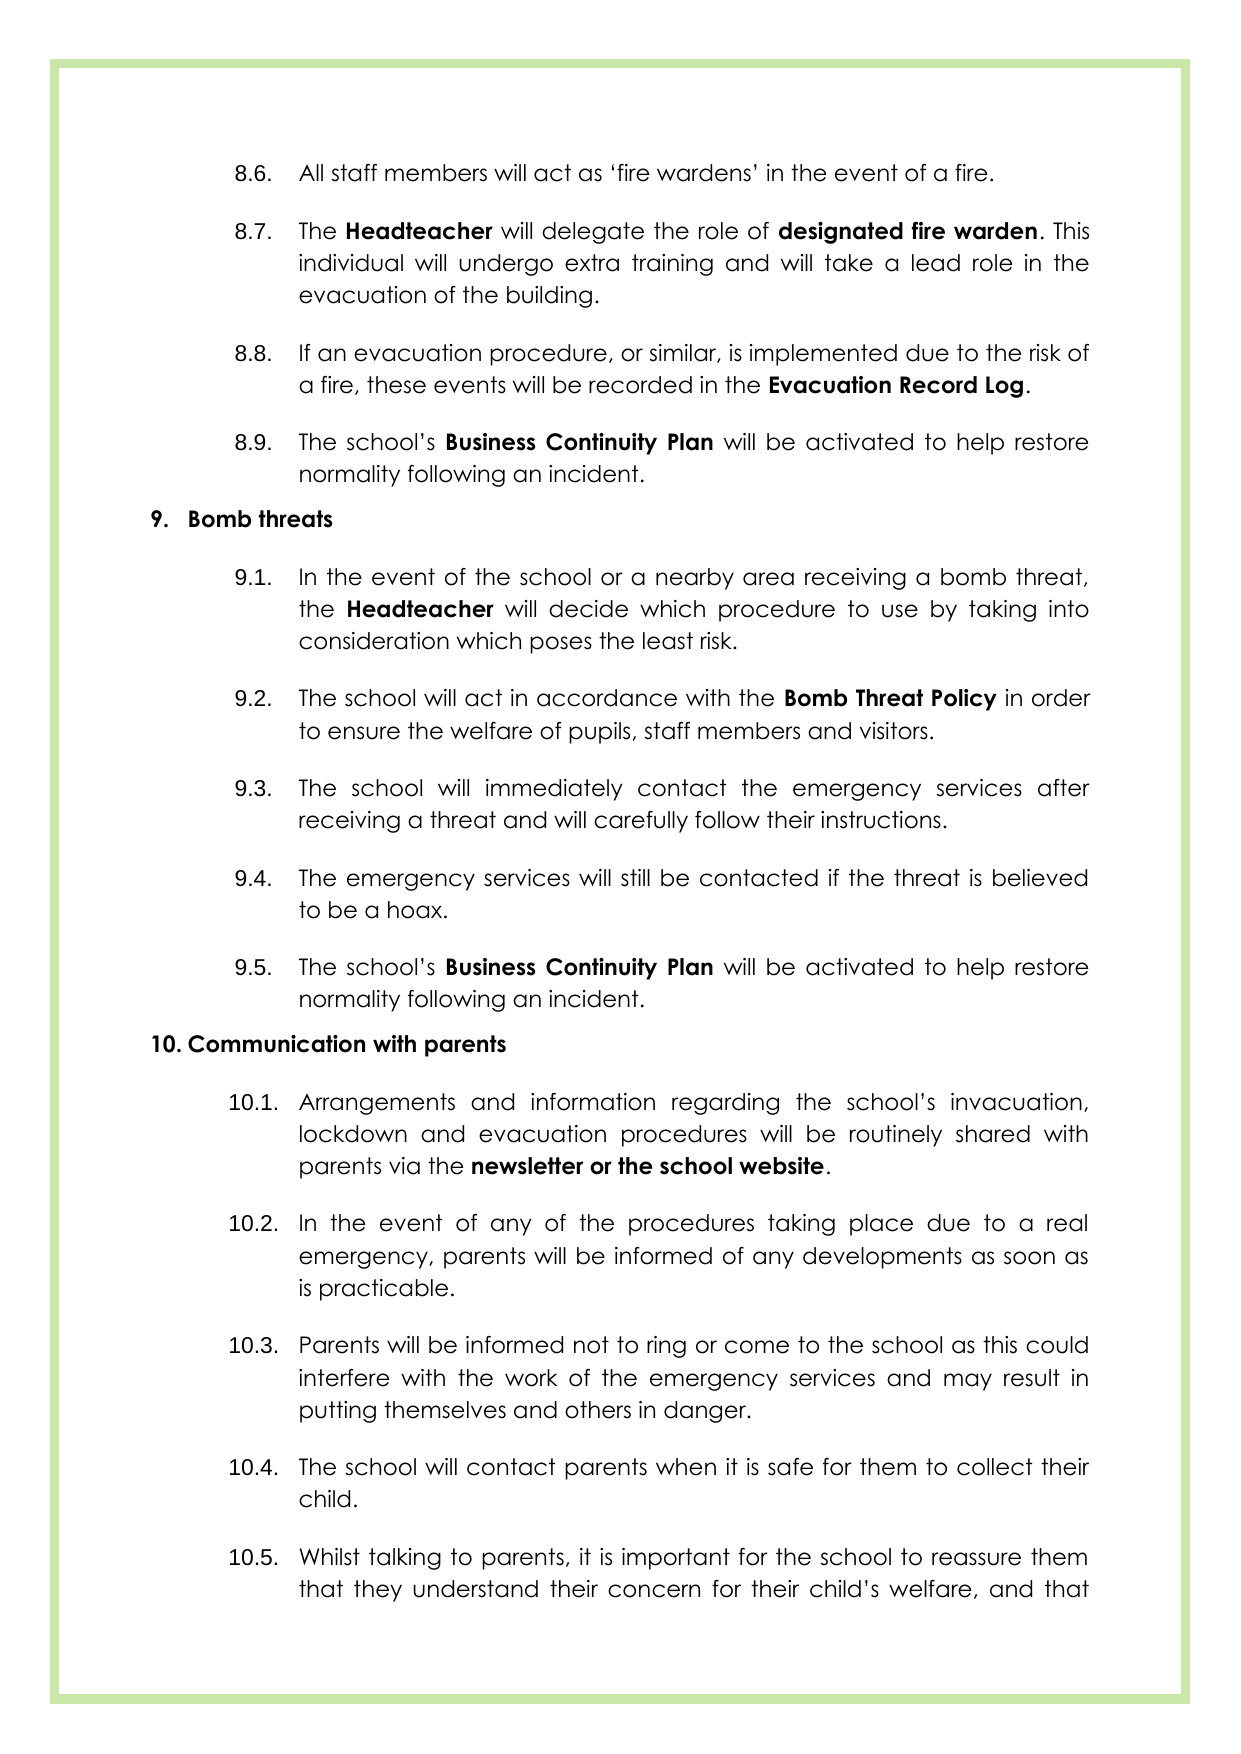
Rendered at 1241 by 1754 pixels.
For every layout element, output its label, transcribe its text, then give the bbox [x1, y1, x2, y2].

subtitle Communication with parents [150, 1029, 1090, 1058]
text The school’s Business Continuity Plan will be activated to help restore normality following an incident. [253, 952, 1090, 1013]
text If an evacuation procedure, or similar, is implemented due to the risk of a fire, these events will be recorded in the Evacuation Record Log. [253, 338, 1090, 398]
text Parents will be informed not to ring or come to the school as this could interfere with the work of the emergency services and may result in putting themselves and others in danger. [253, 1331, 1090, 1423]
text All staff members will act as ‘fire wardens’ in the event of a fire. [253, 159, 1090, 187]
text The school will contact parents when it is safe for them to collect their child. [253, 1452, 1090, 1513]
text In the event of any of the procedures taking place due to a real emergency, parents will be informed of any developments as soon as is practicable. [253, 1209, 1090, 1301]
text The school’s Business Continuity Plan will be activated to help restore normality following an incident. [253, 427, 1090, 488]
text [253, 1542, 1090, 1602]
subtitle Bomb threats [150, 504, 1090, 533]
text The emergency services will still be contacted if the threat is believed to be a hoax. [253, 863, 1090, 923]
text The Headteacher will delegate the role of designated fire warden. This individual will undergo extra training and will take a lead role in the evacuation of the building. [253, 216, 1090, 309]
text In the event of the school or a nearby area receiving a bomb threat, the Headteacher will decide which procedure to use by taking into consideration which poses the least risk. [253, 562, 1090, 654]
text The school will act in accordance with the Bomb Threat Policy in order to ensure the welfare of pupils, staff members and visitors. [253, 684, 1090, 744]
text The school will immediately contact the emergency services after receiving a threat and will carefully follow their instructions. [253, 773, 1090, 834]
text Arrangements and information regarding the school’s invacuation, lockdown and evacuation procedures will be routinely shared with parents via the newsletter or the school website. [253, 1087, 1090, 1179]
